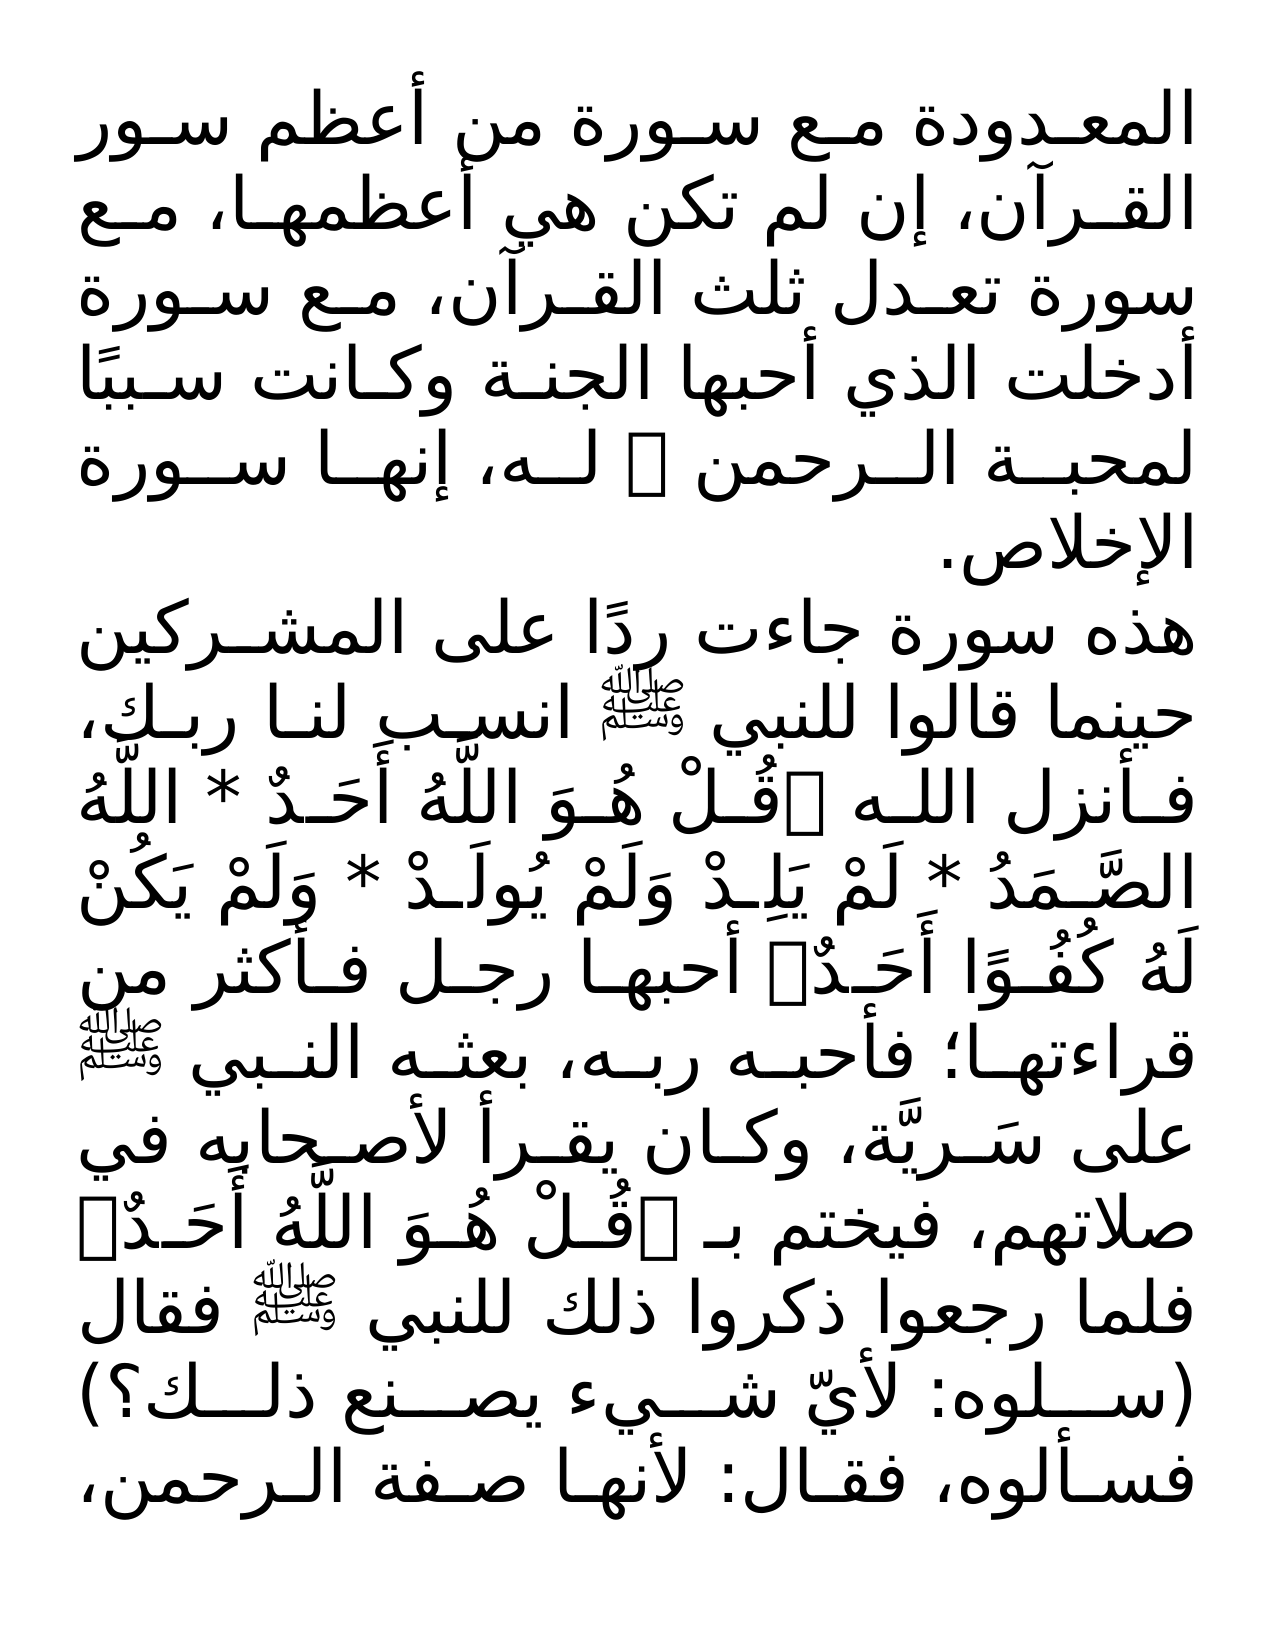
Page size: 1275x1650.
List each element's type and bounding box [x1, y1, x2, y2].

text [77, 77, 1198, 586]
text [77, 586, 1198, 1520]
